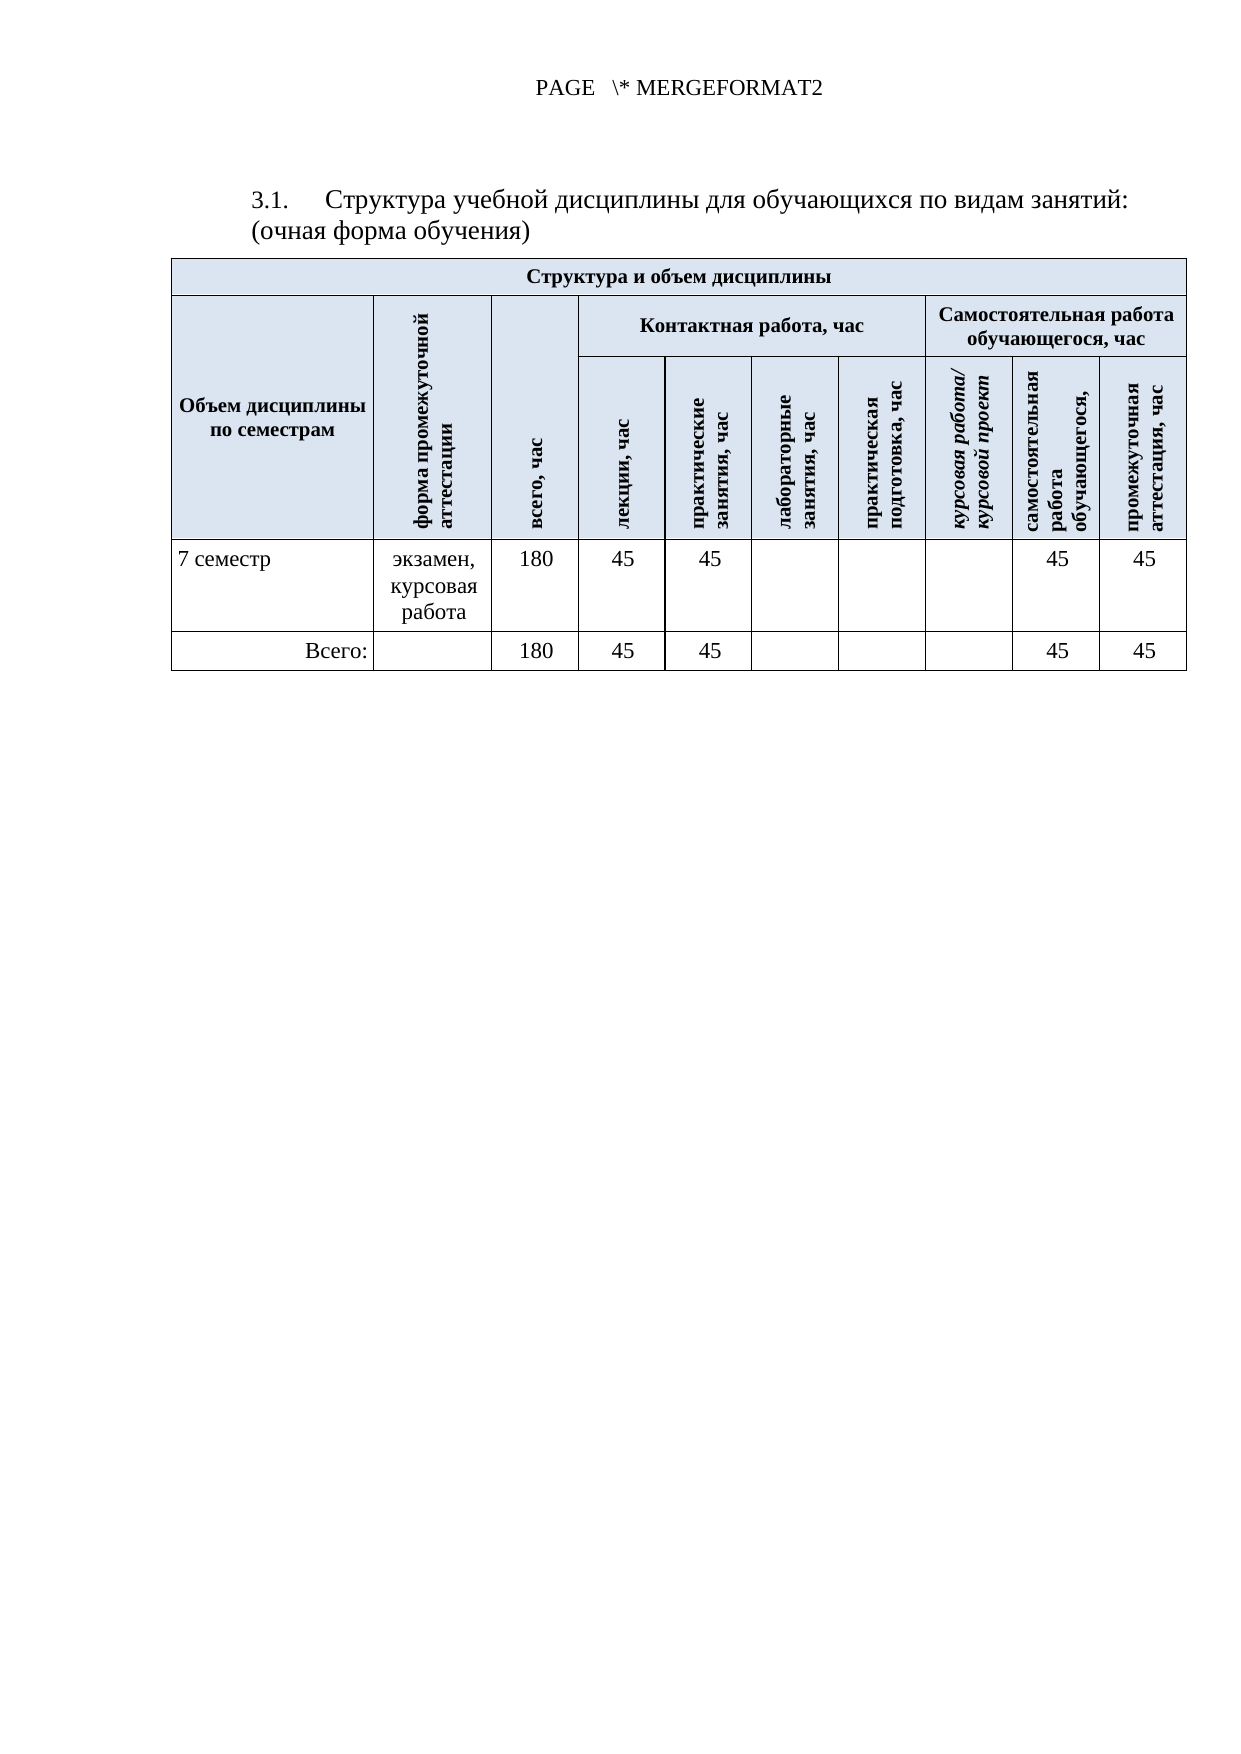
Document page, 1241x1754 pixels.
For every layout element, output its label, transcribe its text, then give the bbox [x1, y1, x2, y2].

table_cell [926, 632, 1012, 670]
table_cell [839, 632, 925, 670]
table_cell лекции, час [579, 357, 664, 538]
table_cell 45 [1013, 540, 1099, 631]
table_cell 180 [492, 540, 578, 631]
table_cell Самостоятельная работа обучающегося, час [926, 296, 1186, 356]
table_cell [752, 540, 838, 631]
table_cell Всего: [172, 632, 373, 670]
table_cell [752, 632, 838, 670]
table_cell курсовая работа/ курсовой проект [926, 357, 1012, 538]
table_cell Контактная работа, час [579, 296, 925, 356]
table_cell 45 [579, 540, 664, 631]
table_cell 7 семестр [172, 540, 373, 631]
table_cell 45 [579, 632, 664, 670]
table_cell 45 [1013, 632, 1099, 670]
table_cell [839, 540, 925, 631]
table_cell 180 [492, 632, 578, 670]
table_cell промежуточная аттестация, час [1100, 357, 1186, 538]
table_cell 45 [1100, 540, 1186, 631]
table_cell 45 [1100, 632, 1186, 670]
table_cell самостоятельная работа обучающегося, час [1013, 357, 1099, 538]
table_cell практические занятия, час [666, 357, 751, 538]
table_cell всего, час [492, 296, 578, 538]
table_cell [926, 540, 1012, 631]
table_header Структура и объем дисциплины [172, 259, 1186, 294]
subtitle Структура учебной дисциплины для обучающихся по видам занятий: (очная форма обучения) [251, 183, 1181, 245]
table_cell лабораторные занятия, час [752, 357, 838, 538]
table_cell экзамен, курсовая работа [374, 540, 491, 631]
table_cell форма промежуточной аттестации [374, 296, 491, 538]
table_cell 45 [666, 632, 751, 670]
table_cell 45 [666, 540, 751, 631]
table_cell Объем дисциплины по семестрам [172, 296, 373, 538]
table_cell практическая подготовка, час [839, 357, 925, 538]
table_cell [374, 632, 491, 670]
